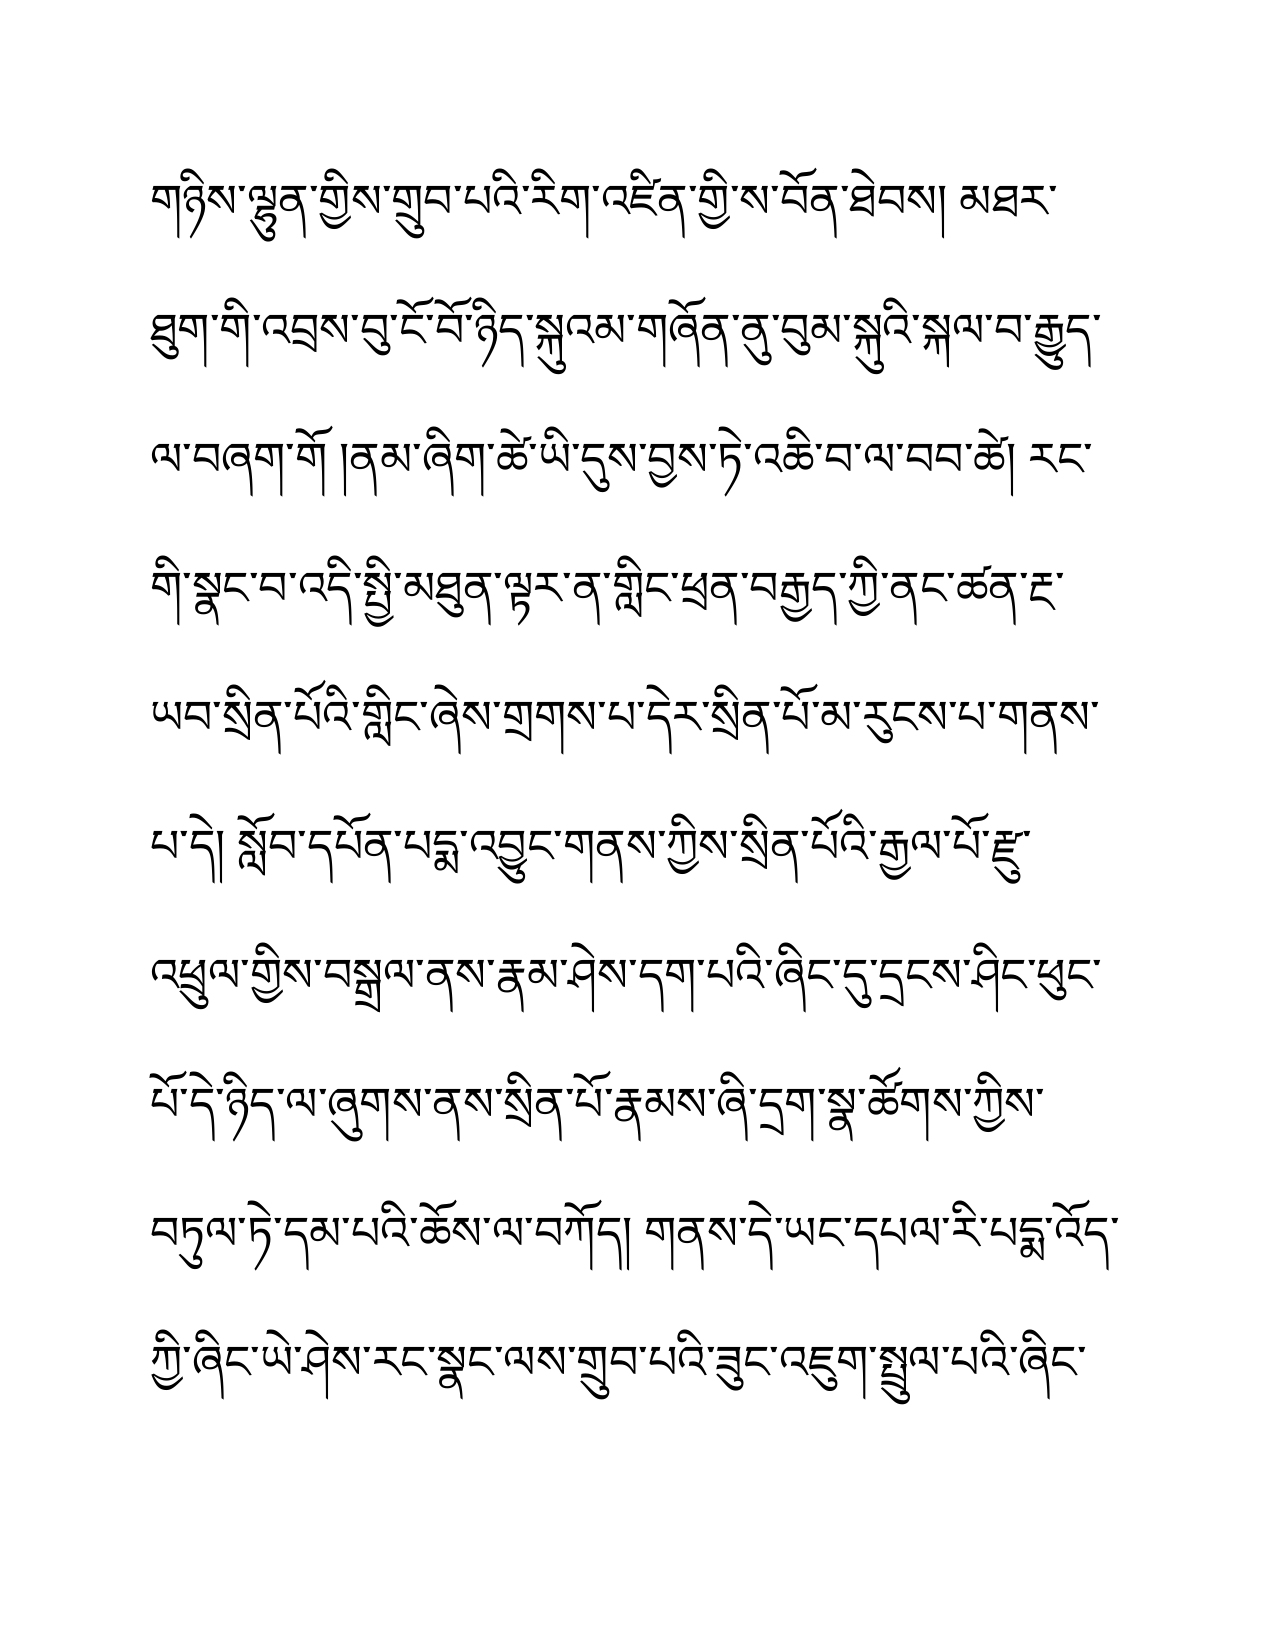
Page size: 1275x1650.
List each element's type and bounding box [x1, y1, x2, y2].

text [150, 150, 1125, 1441]
